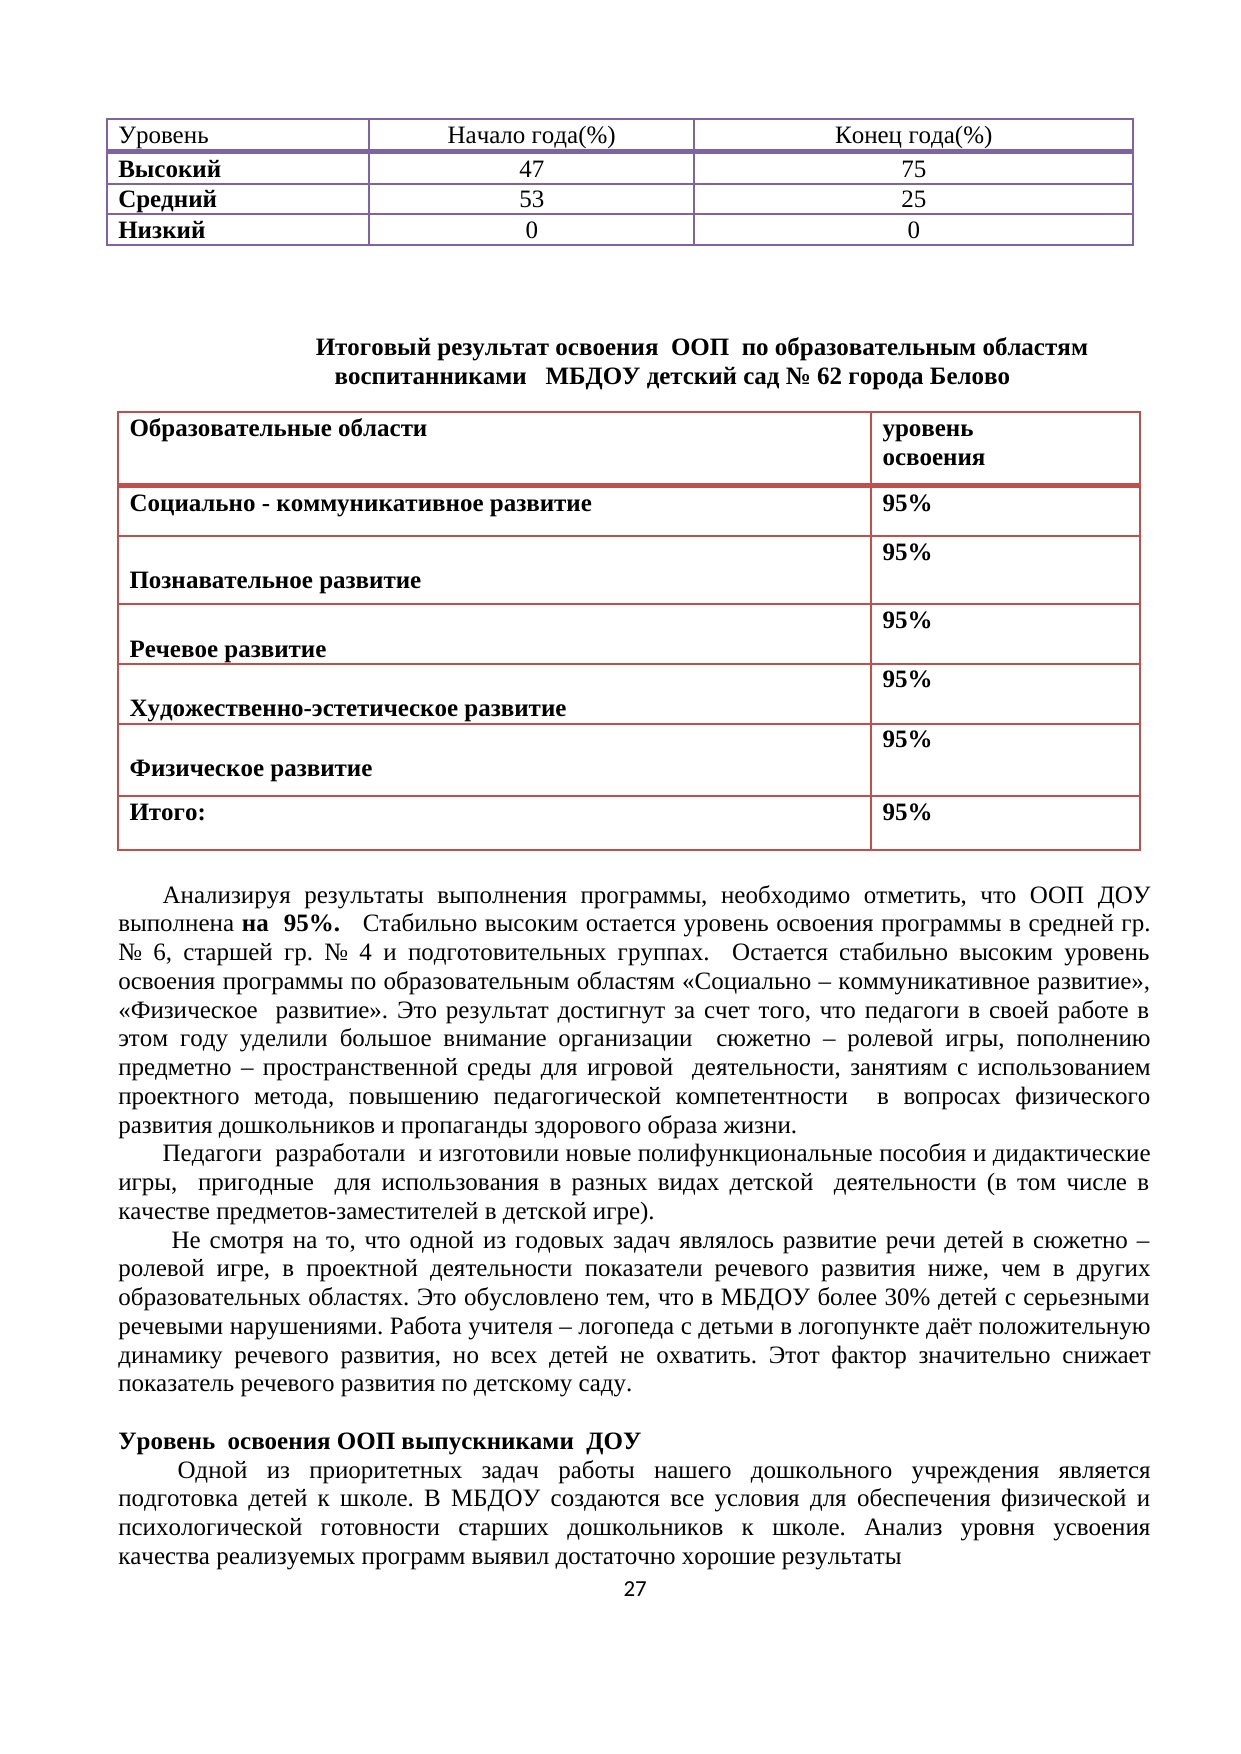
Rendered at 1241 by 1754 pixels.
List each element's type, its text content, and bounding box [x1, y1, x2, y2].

table_cell Познавательное развитие [119, 537, 870, 603]
table_cell Физическое развитие [119, 725, 870, 794]
table_cell 0 [370, 215, 693, 244]
table_cell 75 [695, 154, 1132, 182]
table_cell 0 [695, 215, 1132, 244]
table_header Уровень [108, 120, 368, 149]
text Анализируя результаты выполнения программы, необходимо отметить, что ООП ДОУ выполнена на 95%. Стабильно высоким остается уровень освоения программы в средней гр. № 6, старшей гр. № 4 и подготовительных группах. Остается стабильно высоким уровень освоения программы по образовательным областям «Социально – коммуникативное развитие», «Физическое развитие». Это результат достигнут за счет того, что педагоги в своей работе в этом году уделили большое внимание организации сюжетно – ролевой игры, пополнению предметно – пространственной среды для игровой деятельности, занятиям с использованием проектного метода, повышению педагогической компетентности в вопросах физического развития дошкольников и пропаганды здорового образа жизни. [118, 880, 1152, 1138]
table_cell Социально - коммуникативное развитие [119, 488, 870, 535]
table_cell Художественно-эстетическое развитие [119, 665, 870, 722]
text Итоговый результат освоения ООП по образовательным областям воспитанниками МБДОУ детский сад № 62 города Белово [193, 332, 1152, 390]
table_cell 47 [370, 154, 693, 182]
table_header уровень освоения [872, 413, 1139, 483]
table_header Образовательные области [119, 413, 870, 483]
table_cell Средний [108, 185, 368, 213]
table_cell 95% [872, 537, 1139, 603]
text Педагоги разработали и изготовили новые полифункциональные пособия и дидактические игры, пригодные для использования в разных видах детской деятельности (в том числе в качестве предметов-заместителей в детской игре). [118, 1138, 1152, 1225]
text Не смотря на то, что одной из годовых задач являлось развитие речи детей в сюжетно – ролевой игре, в проектной деятельности показатели речевого развития ниже, чем в других образовательных областях. Это обусловлено тем, что в МБДОУ более 30% детей с серьезными речевыми нарушениями. Работа учителя – логопеда с детьми в логопункте даёт положительную динамику речевого развития, но всех детей не охватить. Этот фактор значительно снижает показатель речевого развития по детскому саду. [118, 1225, 1152, 1397]
table_cell 53 [370, 185, 693, 213]
table_cell Речевое развитие [119, 605, 870, 662]
table_cell 95% [872, 797, 1139, 849]
table_cell 95% [872, 605, 1139, 662]
table_header Конец года(%) [695, 120, 1132, 149]
table_cell Низкий [108, 215, 368, 244]
table_cell 25 [695, 185, 1132, 213]
table_cell Высокий [108, 154, 368, 182]
table_cell 95% [872, 725, 1139, 794]
table_cell 95% [872, 488, 1139, 535]
text Уровень освоения ООП выпускниками ДОУ [118, 1426, 1152, 1455]
text Одной из приоритетных задач работы нашего дошкольного учреждения является подготовка детей к школе. В МБДОУ создаются все условия для обеспечения физической и психологической готовности старших дошкольников к школе. Анализ уровня усвоения качества реализуемых программ выявил достаточно хорошие результаты [118, 1455, 1152, 1570]
table_header Начало года(%) [370, 120, 693, 149]
table_cell Итого: [119, 797, 870, 849]
table_cell 95% [872, 665, 1139, 722]
